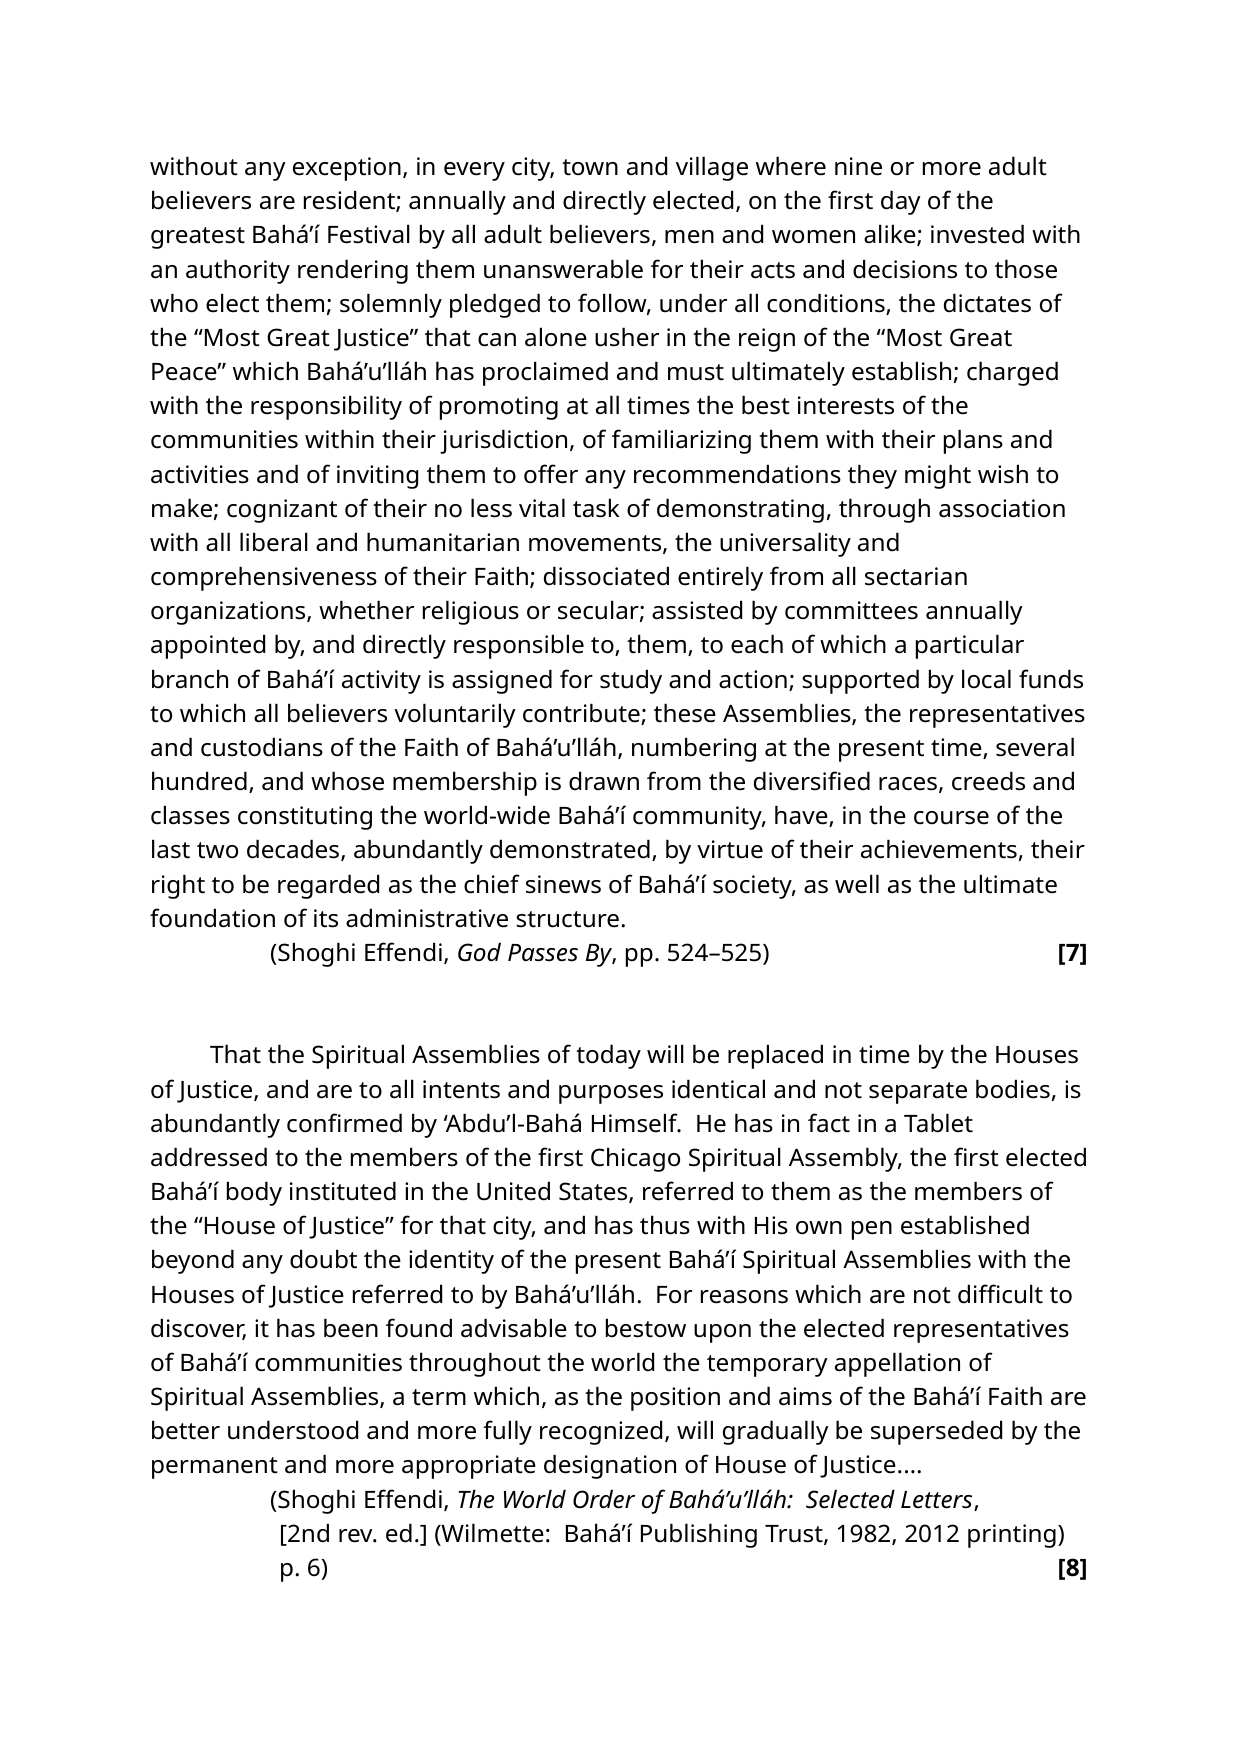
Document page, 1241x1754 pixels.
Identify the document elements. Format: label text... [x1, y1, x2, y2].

text That the Spiritual Assemblies of today will be replaced in time by the Houses of Justice, and are to all intents and purposes identical and not separate bodies, is abundantly confirmed by ‘Abdu’l-Bahá Himself. He has in fact in a Tablet addressed to the members of the first Chicago Spiritual Assembly, the first elected Bahá’í body instituted in the United States, referred to them as the members of the “House of Justice” for that city, and has thus with His own pen established beyond any doubt the identity of the present Bahá’í Spiritual Assemblies with the Houses of Justice referred to by Bahá’u’lláh. For reasons which are not difficult to discover, it has been found advisable to bestow upon the elected representatives of Bahá’í communities throughout the world the temporary appellation of Spiritual Assemblies, a term which, as the position and aims of the Bahá’í Faith are better understood and more fully recognized, will gradually be superseded by the permanent and more appropriate designation of House of Justice.… [150, 1038, 1090, 1481]
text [150, 150, 1090, 934]
text (Shoghi Effendi, The World Order of Bahá’u’lláh: Selected Letters, [2nd rev. ed.] (Wilmette: Bahá’í Publishing Trust, 1982, 2012 printing) p. 6) [8] [270, 1482, 1068, 1583]
text (Shoghi Effendi, God Passes By, pp. 524–525) [7] [270, 936, 1068, 968]
